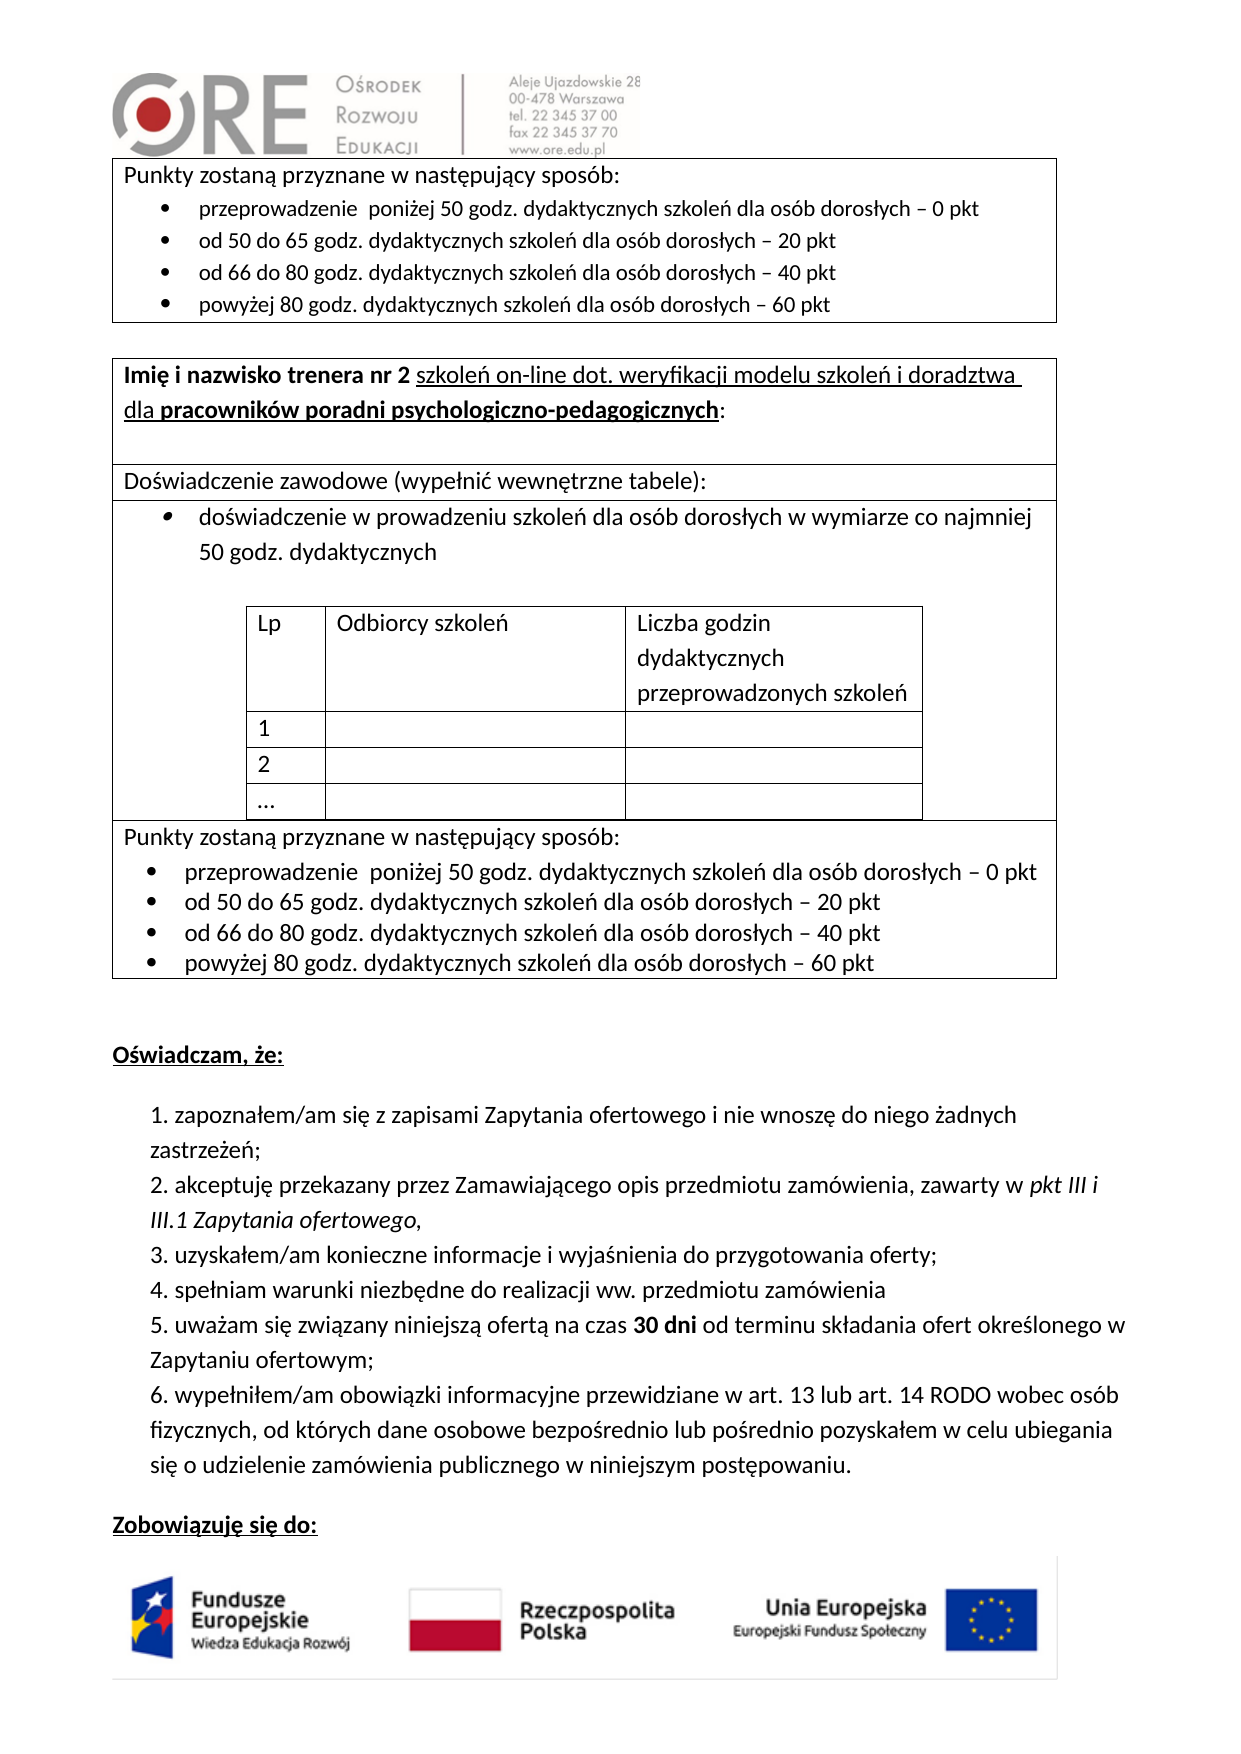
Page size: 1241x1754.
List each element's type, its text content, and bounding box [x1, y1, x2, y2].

picture [112, 1556, 1059, 1681]
text 2. akceptuję przekazany przez Zamawiającego opis przedmiotu zamówienia, zawarty w pkt III i III.1 Zapytania ofertowego, [150, 1169, 1128, 1234]
table_cell Punkty zostaną przyznane w następujący sposób: przeprowadzenie poniżej 50 godz. dydaktycznych szkoleń dla osób dorosłych – 0 pkt od 50 do 65 godz. dydaktycznych szkoleń dla osób dorosłych – 20 pkt od 66 do 80 godz. dydaktycznych szkoleń dla osób dorosłych – 40 pkt powyżej 80 godz. dydaktycznych szkoleń dla osób dorosłych – 60 pkt [113, 159, 1056, 322]
table_cell Doświadczenie zawodowe (wypełnić wewnętrzne tabele): [113, 465, 1056, 499]
picture [112, 73, 641, 158]
text Zobowiązuję się do: [112, 1509, 1128, 1539]
table_header Imię i nazwisko trenera nr 2 szkoleń on-line dot. weryfikacji modelu szkoleń i doradztwa dla pracowników poradni psychologiczno-pedagogicznych: [113, 359, 1056, 464]
text Oświadczam, że: [112, 1039, 1128, 1069]
table_cell doświadczenie w prowadzeniu szkoleń dla osób dorosłych w wymiarze co najmniej 50 godz. dydaktycznych [113, 501, 1056, 820]
text 5. uważam się związany niniejszą ofertą na czas 30 dni od terminu składania ofert określonego w Zapytaniu ofertowym; [150, 1309, 1128, 1374]
text 3. uzyskałem/am konieczne informacje i wyjaśnienia do przygotowania oferty; [150, 1239, 1128, 1269]
text 6. wypełniłem/am obowiązki informacyjne przewidziane w art. 13 lub art. 14 RODO wobec osób fizycznych, od których dane osobowe bezpośrednio lub pośrednio pozyskałem w celu ubiegania się o udzielenie zamówienia publicznego w niniejszym postępowaniu. [150, 1379, 1128, 1479]
table_cell Punkty zostaną przyznane w następujący sposób: przeprowadzenie poniżej 50 godz. dydaktycznych szkoleń dla osób dorosłych – 0 pkt od 50 do 65 godz. dydaktycznych szkoleń dla osób dorosłych – 20 pkt od 66 do 80 godz. dydaktycznych szkoleń dla osób dorosłych – 40 pkt powyżej 80 godz. dydaktycznych szkoleń dla osób dorosłych – 60 pkt [113, 821, 1056, 978]
text 1. zapoznałem/am się z zapisami Zapytania ofertowego i nie wnoszę do niego żadnych zastrzeżeń; [150, 1099, 1128, 1164]
text 4. spełniam warunki niezbędne do realizacji ww. przedmiotu zamówienia [150, 1274, 1128, 1304]
